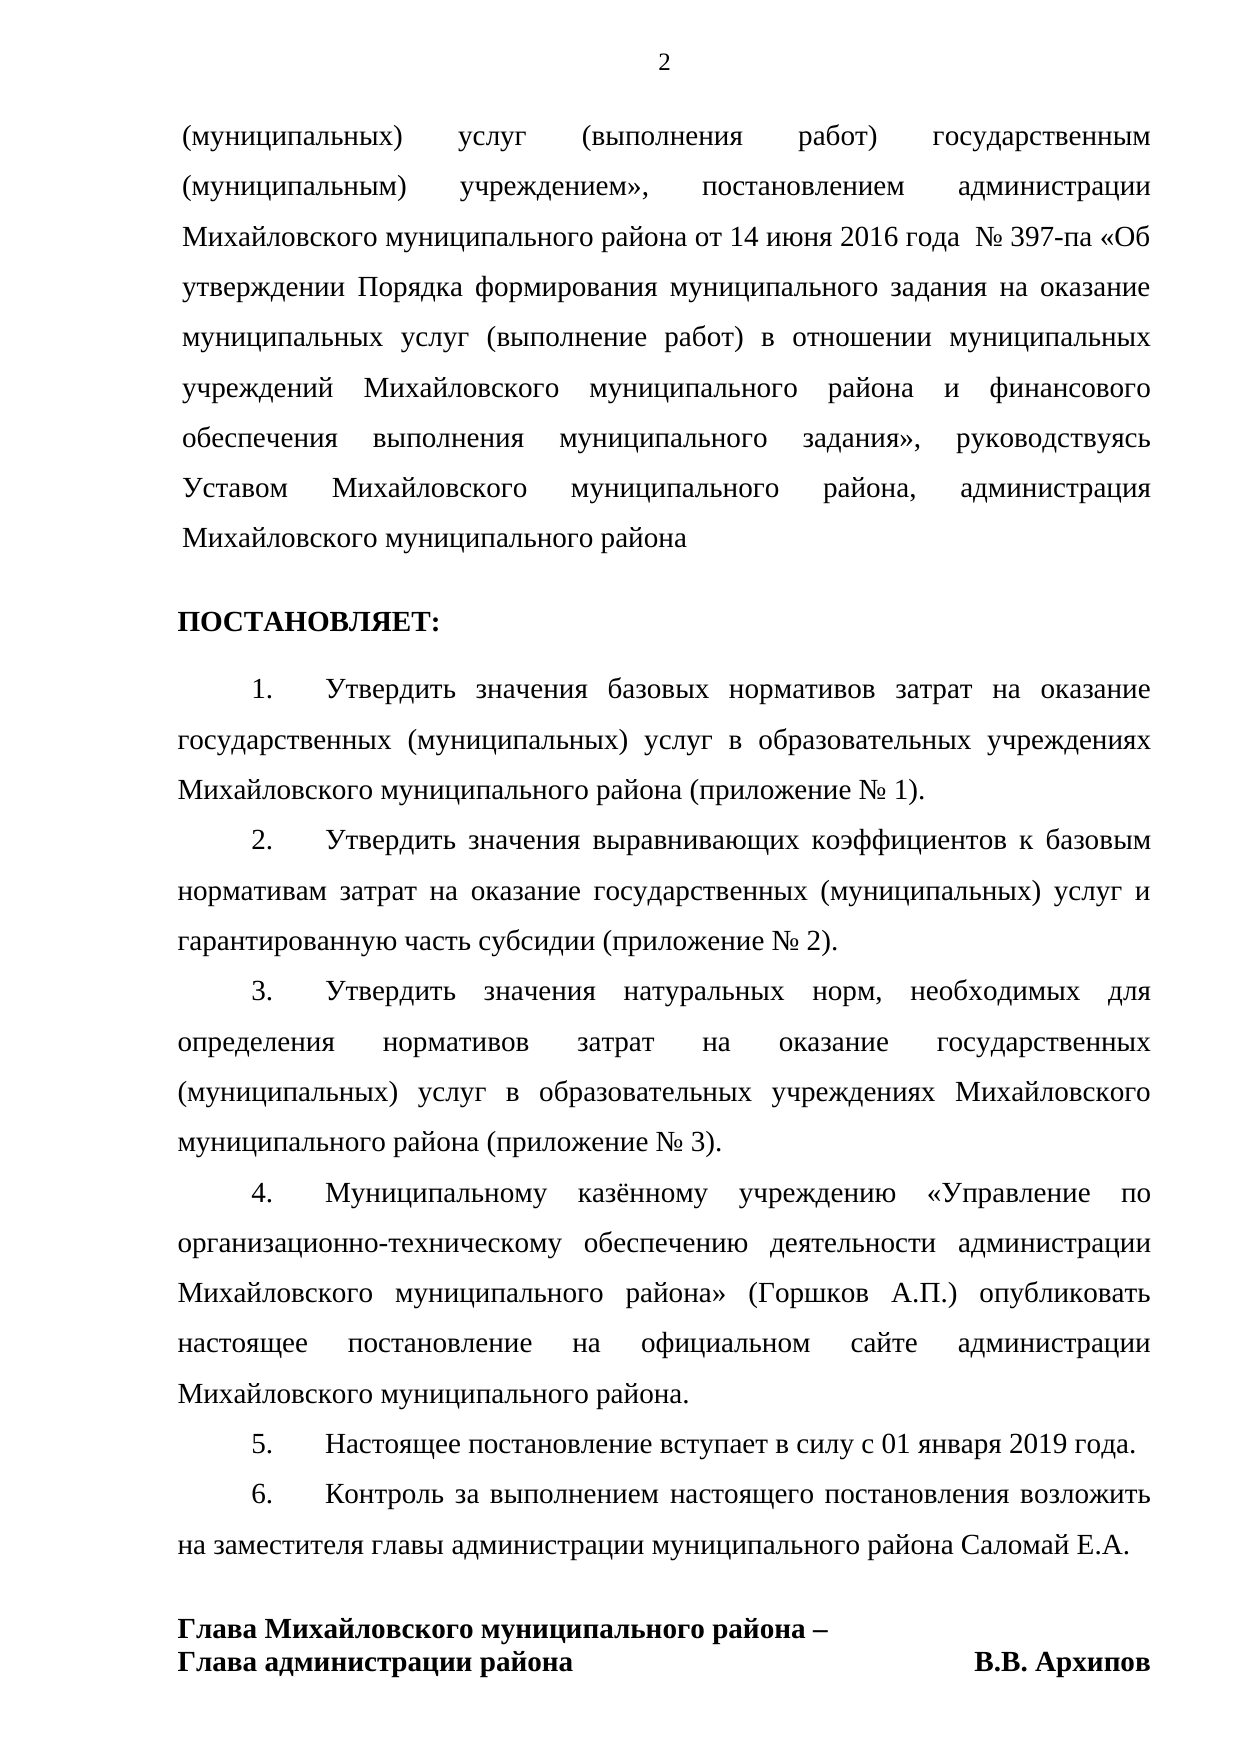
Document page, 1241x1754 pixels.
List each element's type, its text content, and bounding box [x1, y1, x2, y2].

list Утвердить значения базовых нормативов затрат на оказание государственных (муниципальных) услуг в образовательных учреждениях Михайловского муниципального района (приложение № 1). [177, 672, 1152, 806]
list Контроль за выполнением настоящего постановления возложить на заместителя главы администрации муниципального района Саломай Е.А. [177, 1477, 1152, 1560]
list Муниципальному казённому учреждению «Управление по организационно-техническому обеспечению деятельности администрации Михайловского муниципального района» (Горшков А.П.) опубликовать настоящее постановление на официальном сайте администрации Михайловского муниципального района. [177, 1175, 1152, 1409]
list Настоящее постановление вступает в силу с 01 января 2019 года. [177, 1426, 1152, 1460]
list Утвердить значения выравнивающих коэффициентов к базовым нормативам затрат на оказание государственных (муниципальных) услуг и гарантированную часть субсидии (приложение № 2). [177, 822, 1152, 957]
text ПОСТАНОВЛЯЕТ: [177, 604, 1152, 638]
text Глава администрации района В.В. Архипов [177, 1644, 1152, 1678]
list Утвердить значения натуральных норм, необходимых для определения нормативов затрат на оказание государственных (муниципальных) услуг в образовательных учреждениях Михайловского муниципального района (приложение № 3). [177, 973, 1152, 1158]
text (муниципальных) услуг (выполнения работ) государственным (муниципальным) учреждением», постановлением администрации Михайловского муниципального района от 14 июня 2016 года № 397-па «Об утверждении Порядка формирования муниципального задания на оказание муниципальных услуг (выполнение работ) в отношении муниципальных учреждений Михайловского муниципального района и финансового обеспечения выполнения муниципального задания», руководствуясь Уставом Михайловского муниципального района, администрация Михайловского муниципального района [182, 118, 1152, 554]
text Глава Михайловского муниципального района – [177, 1611, 1152, 1644]
